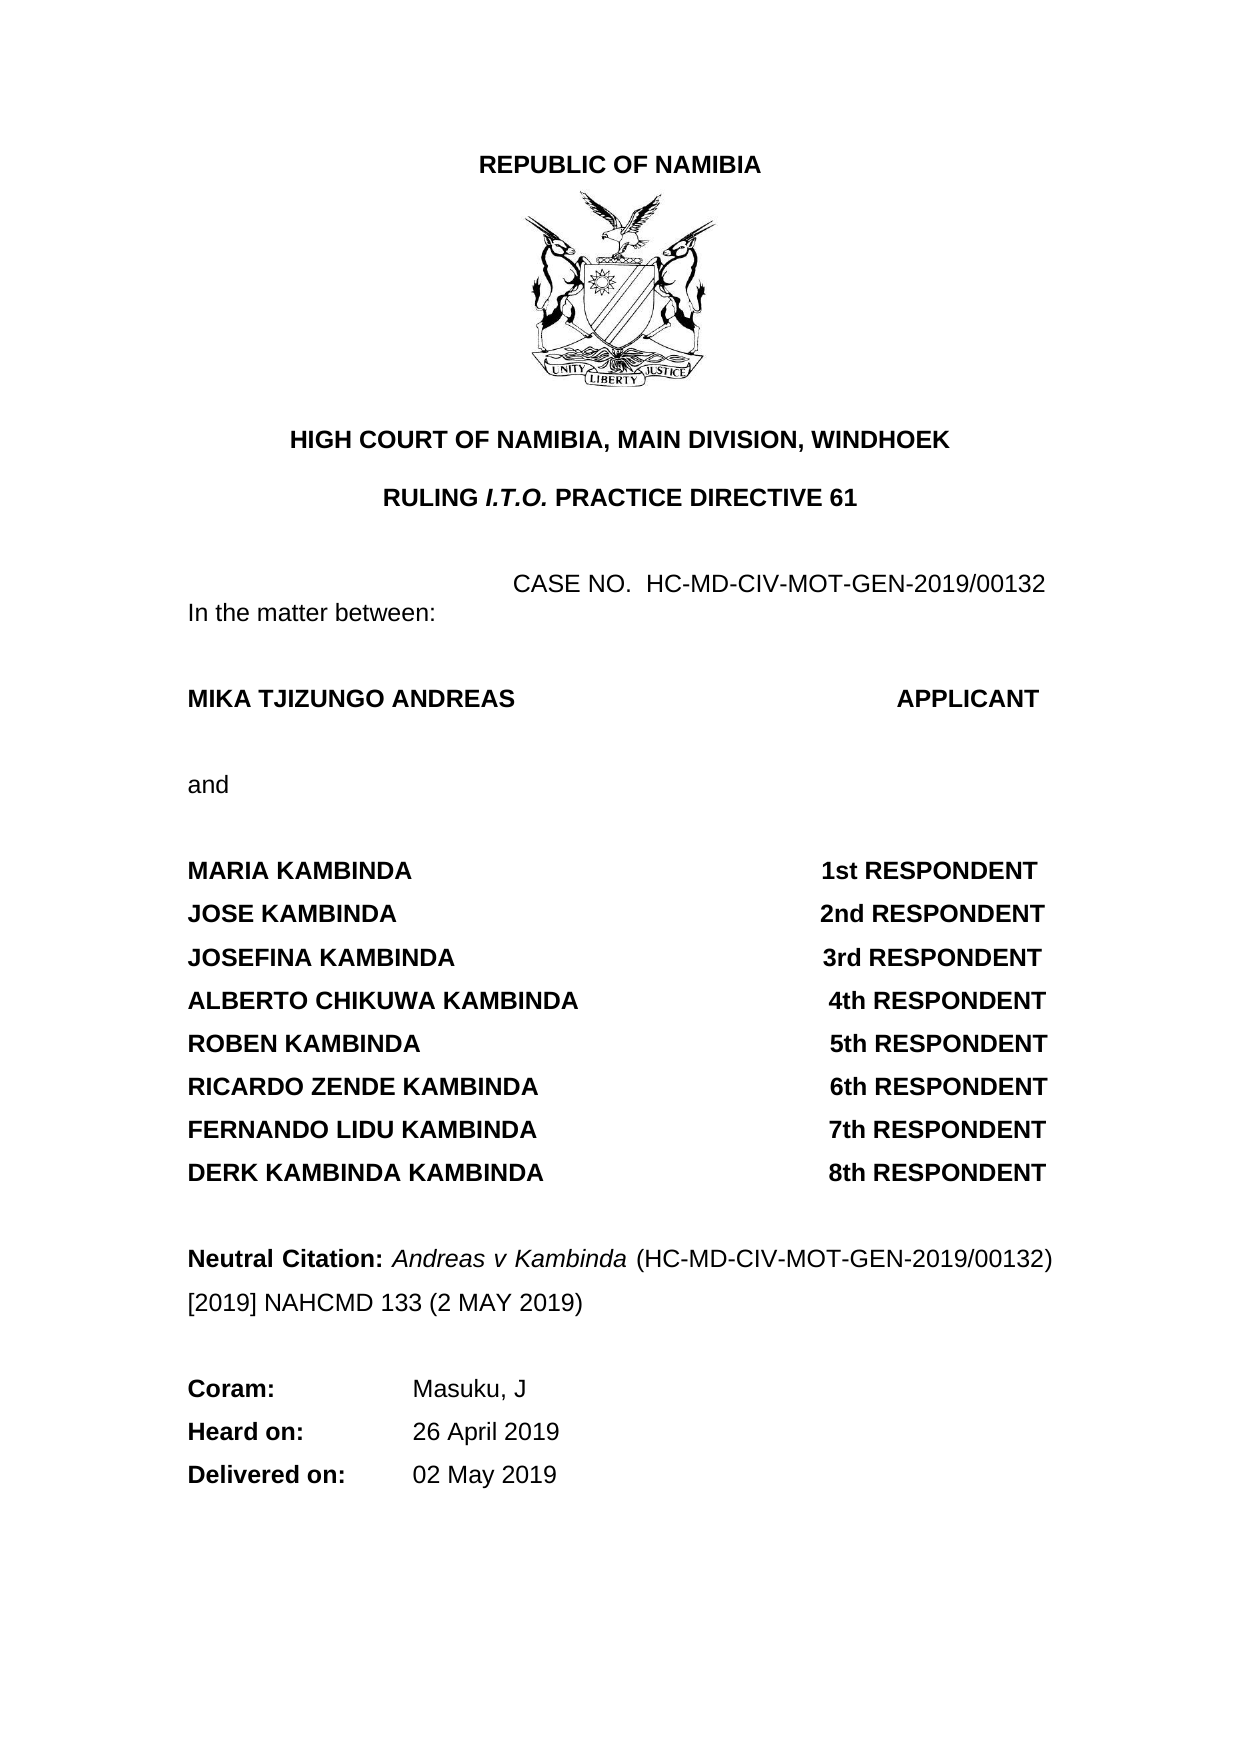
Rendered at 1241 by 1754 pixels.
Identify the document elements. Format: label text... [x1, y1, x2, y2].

text and [187, 770, 1053, 799]
text Coram: Masuku, J [187, 1374, 1053, 1403]
picture [515, 178, 725, 397]
text CASE NO. HC-MD-CIV-MOT-GEN-2019/00132 [187, 569, 1053, 598]
text MIKA TJIZUNGO ANDREAS APPLICANT [187, 684, 1053, 713]
text RICARDO ZENDE KAMBINDA 6th RESPONDENT [187, 1072, 1053, 1101]
text REPUBLIC OF NAMIBIA [187, 150, 1053, 179]
text RULING I.T.O. PRACTICE DIRECTIVE 61 [187, 483, 1053, 511]
text ALBERTO CHIKUWA KAMBINDA 4th RESPONDENT [187, 986, 1053, 1014]
text FERNANDO LIDU KAMBINDA 7th RESPONDENT [187, 1115, 1053, 1144]
text Heard on: 26 April 2019 [187, 1417, 1053, 1446]
text JOSEFINA KAMBINDA 3rd RESPONDENT [187, 943, 1053, 971]
text DERK KAMBINDA KAMBINDA 8th RESPONDENT [187, 1158, 1053, 1187]
text Neutral Citation: Andreas v Kambinda (HC-MD-CIV-MOT-GEN-2019/00132) [2019] NAHCMD 133 (2 MAY 2019) [187, 1244, 1053, 1316]
text ROBEN KAMBINDA 5th RESPONDENT [187, 1029, 1053, 1058]
text Delivered on: 02 May 2019 [187, 1460, 1053, 1489]
text In the matter between: [187, 598, 1053, 626]
text JOSE KAMBINDA 2nd RESPONDENT [187, 899, 1053, 928]
text HIGH COURT OF NAMIBIA, MAIN DIVISION, WINDHOEK [187, 425, 1053, 454]
text MARIA KAMBINDA 1st RESPONDENT [187, 856, 1053, 885]
